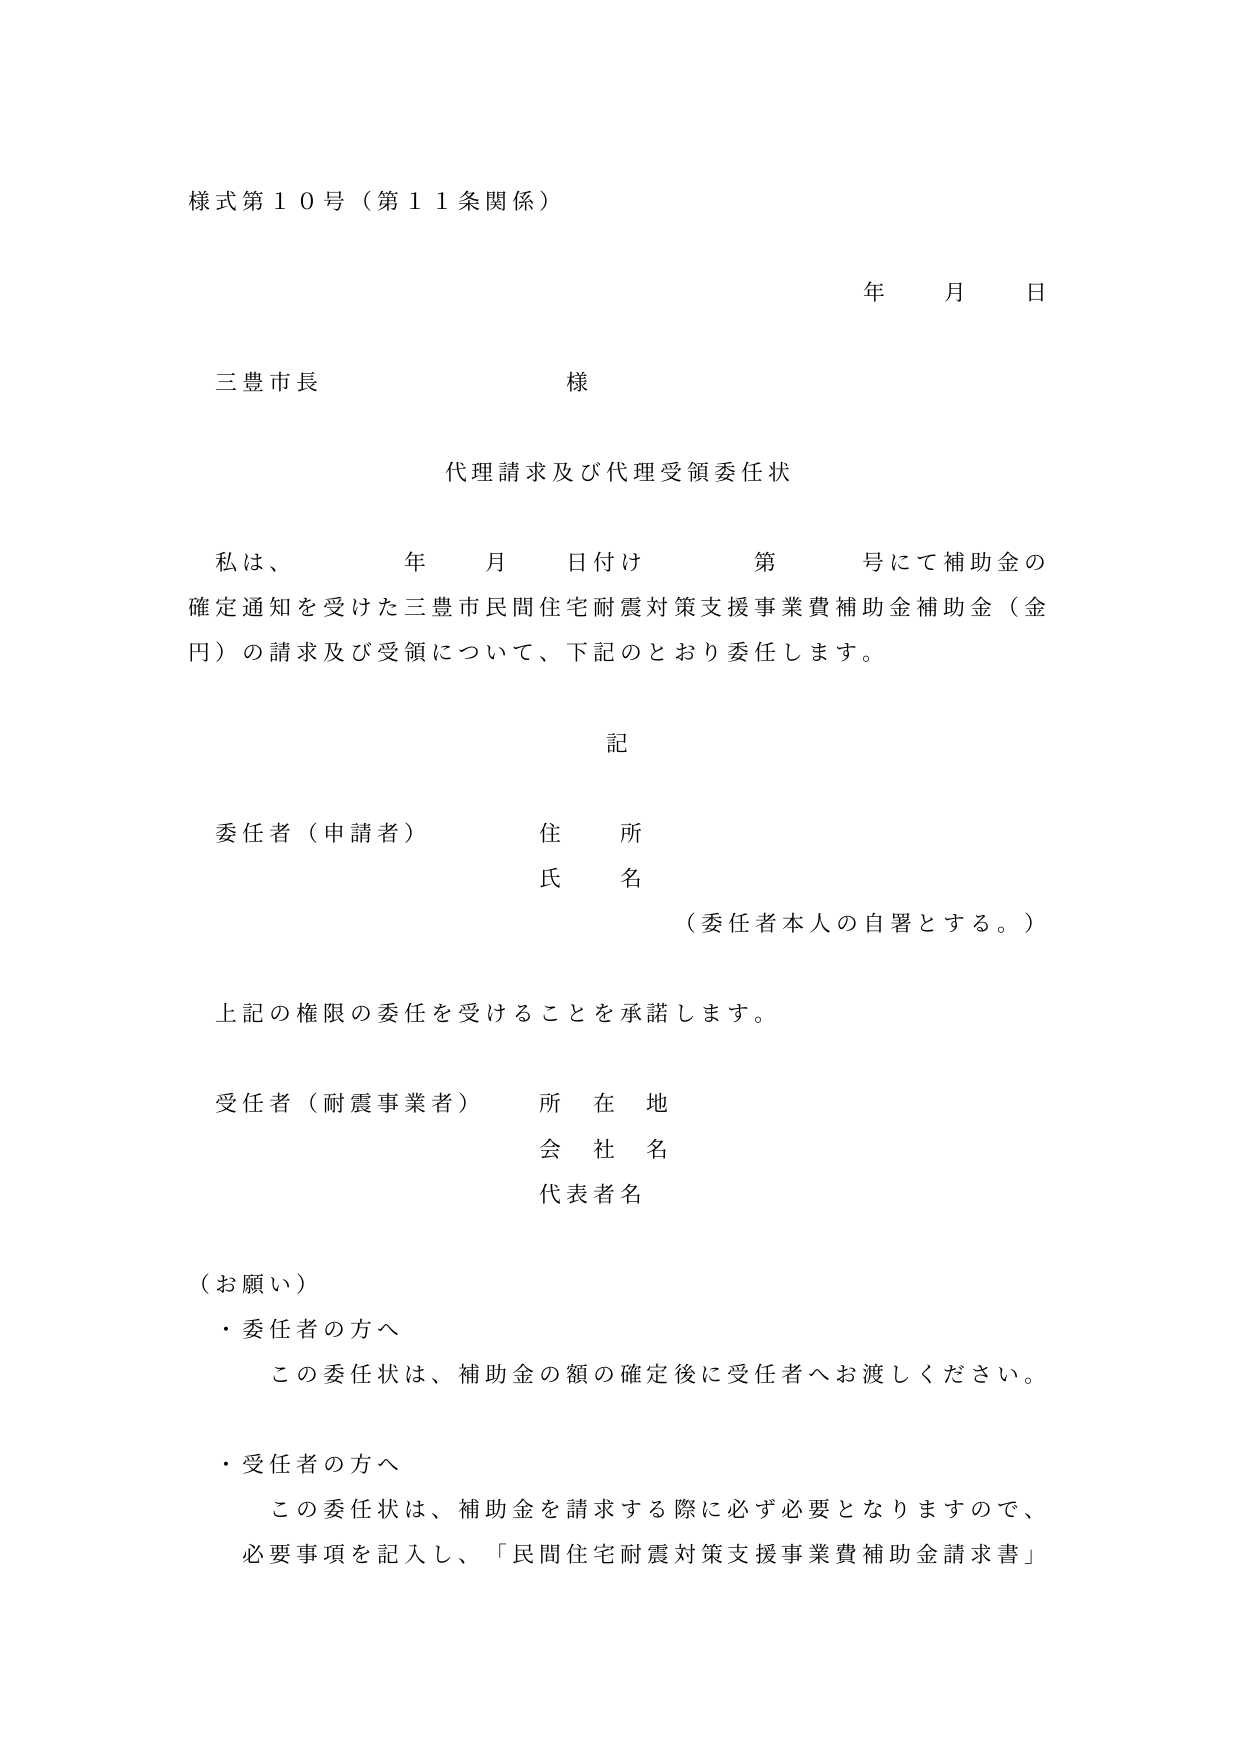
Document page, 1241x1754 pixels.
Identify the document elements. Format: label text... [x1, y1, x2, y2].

text （委任者本人の自署とする。） [188, 899, 1052, 944]
text 受任者（耐震事業者） 所 在 地 [188, 1080, 1052, 1125]
text この委任状は、補助金の額の確定後に受任者へお渡しください。 [188, 1351, 1052, 1396]
text ・委任者の方へ [188, 1305, 1052, 1351]
text 私は、 年 月 日付け 第 号にて補助金の確定通知を受けた三豊市民間住宅耐震対策支援事業費補助金補助金（金 円）の請求及び受領について、下記のとおり委任します。 [188, 539, 1052, 674]
text 上記の権限の委任を受けることを承諾します。 [188, 990, 1052, 1035]
text （お願い） [188, 1260, 1052, 1305]
text 代理請求及び代理受領委任状 [188, 448, 1052, 493]
text 様式第１０号（第１１条関係） [188, 178, 1052, 223]
text 記 [188, 719, 1052, 764]
text 委任者（申請者） 住 所 [188, 809, 1052, 854]
text 三豊市長 様 [188, 358, 1052, 403]
text 年 月 日 [188, 268, 1052, 313]
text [188, 1486, 1052, 1576]
text 氏 名 [188, 854, 1052, 899]
text 代表者名 [188, 1170, 1052, 1215]
text ・受任者の方へ [188, 1441, 1052, 1486]
text 会 社 名 [188, 1125, 1052, 1170]
